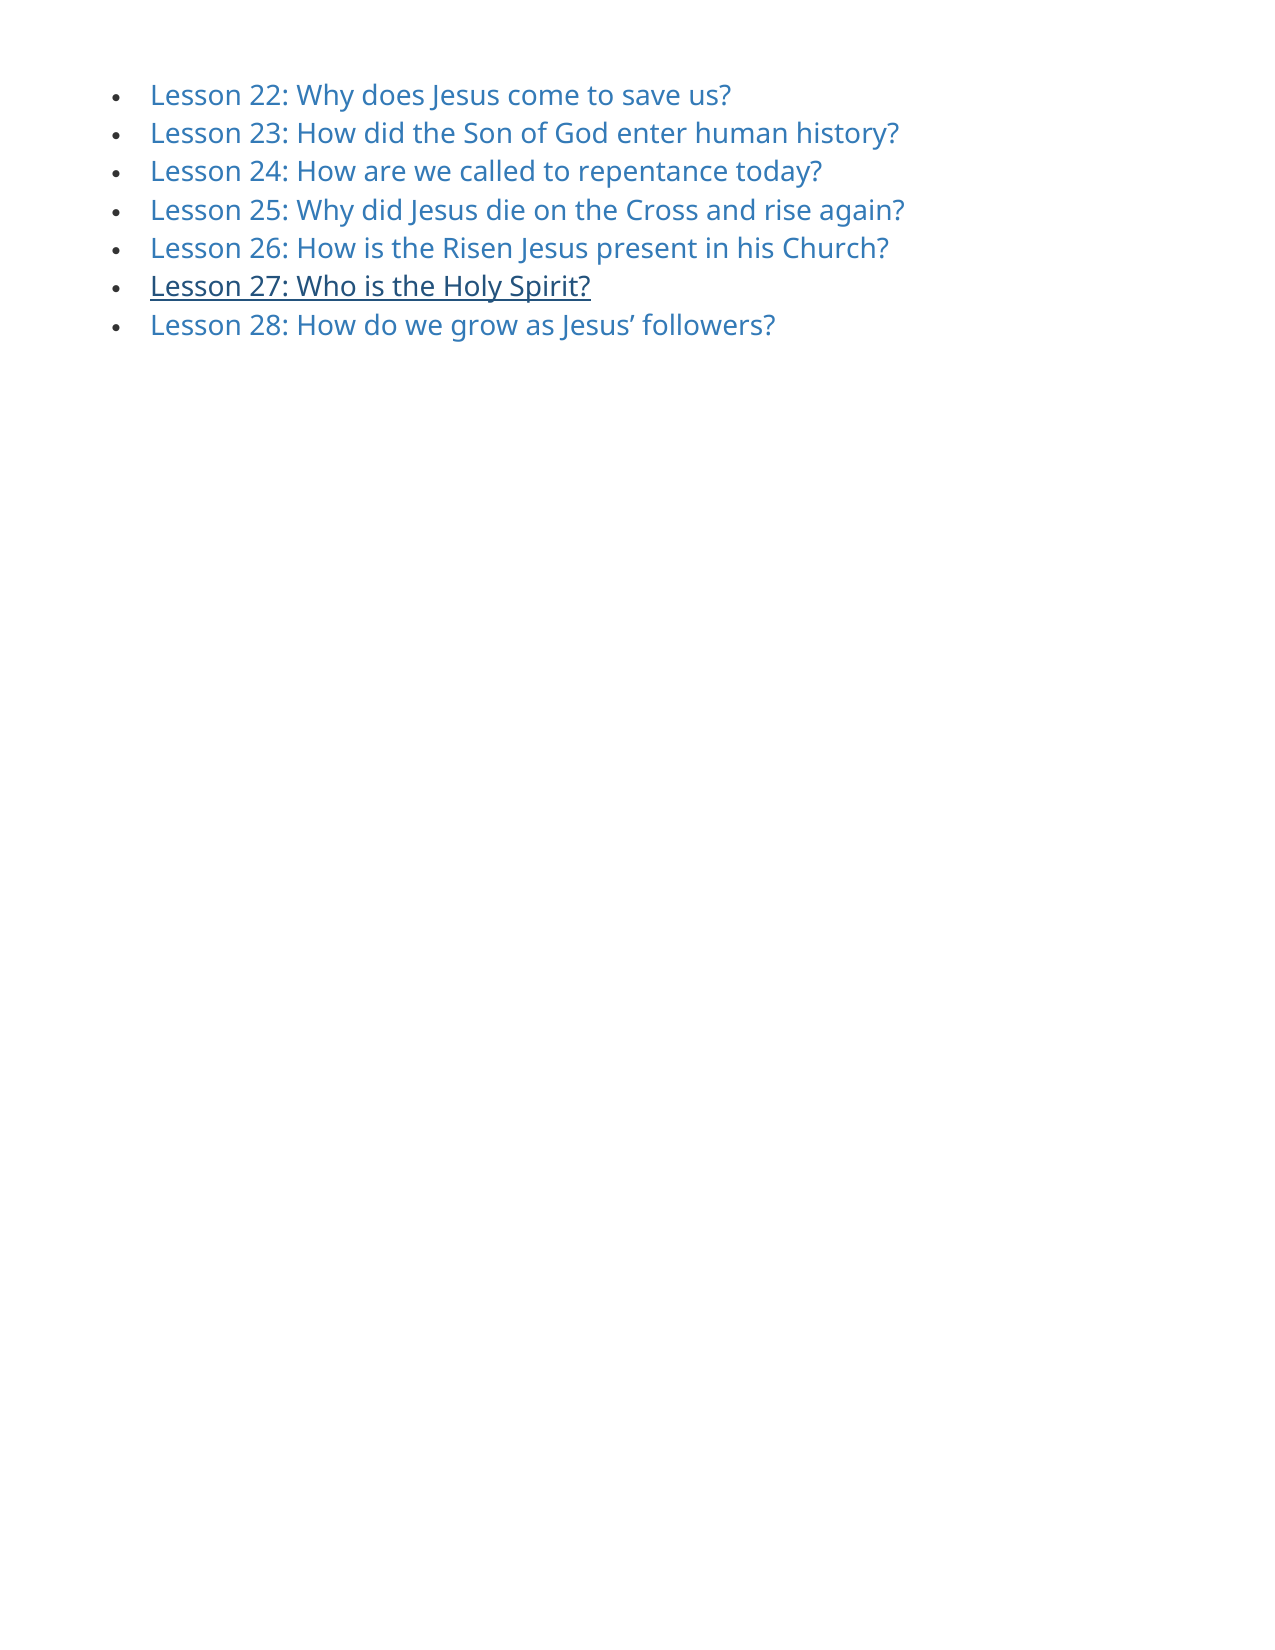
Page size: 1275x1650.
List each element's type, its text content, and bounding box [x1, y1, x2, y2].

list Lesson 27: Who is the Holy Spirit? [112, 267, 1200, 305]
list Lesson 22: Why does Jesus come to save us? [112, 75, 1200, 113]
list Lesson 28: How do we grow as Jesus’ followers? [112, 305, 1200, 343]
list Lesson 26: How is the Risen Jesus present in his Church? [112, 228, 1200, 267]
list Lesson 25: Why did Jesus die on the Cross and rise again? [112, 190, 1200, 228]
list Lesson 23: How did the Son of God enter human history? [112, 113, 1200, 152]
list Lesson 24: How are we called to repentance today? [112, 152, 1200, 190]
